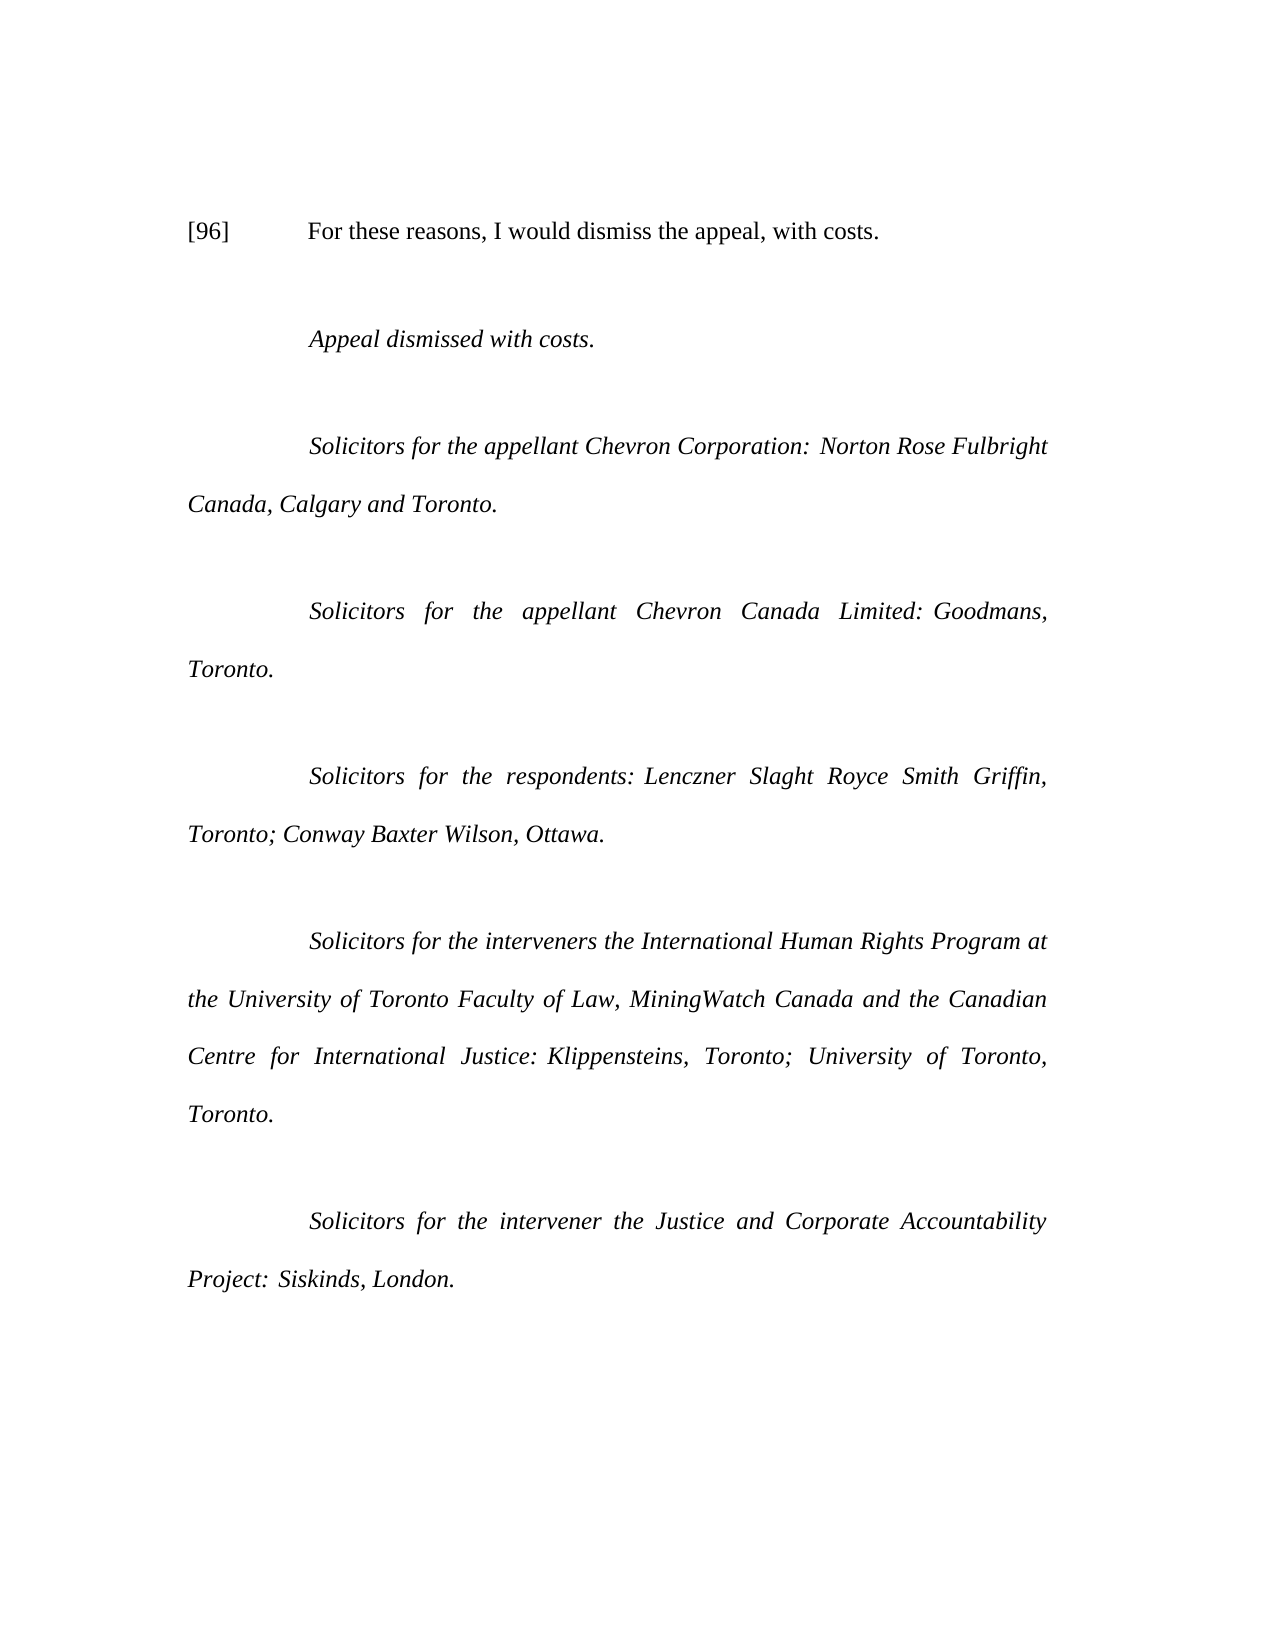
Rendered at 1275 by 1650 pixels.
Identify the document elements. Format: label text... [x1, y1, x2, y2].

text Solicitors for the appellant Chevron Canada Limited: Goodmans, Toronto. [187, 596, 1050, 683]
text Solicitors for the interveners the International Human Rights Program at the University of Toronto Faculty of Law, MiningWatch Canada and the Canadian Centre for International Justice: Klippensteins, Toronto; University of Toronto, Toronto. [187, 926, 1050, 1128]
text Appeal dismissed with costs. [187, 324, 1050, 353]
text Solicitors for the respondents: Lenczner Slaght Royce Smith Griffin, Toronto; Conway Baxter Wilson, Ottawa. [187, 761, 1050, 848]
text Solicitors for the appellant Chevron Corporation: Norton Rose Fulbright Canada, Calgary and Toronto. [187, 431, 1050, 518]
text Solicitors for the intervener the Justice and Corporate Accountability Project: Siskinds, London. [187, 1206, 1050, 1293]
text For these reasons, I would dismiss the appeal, with costs. [187, 216, 1050, 245]
